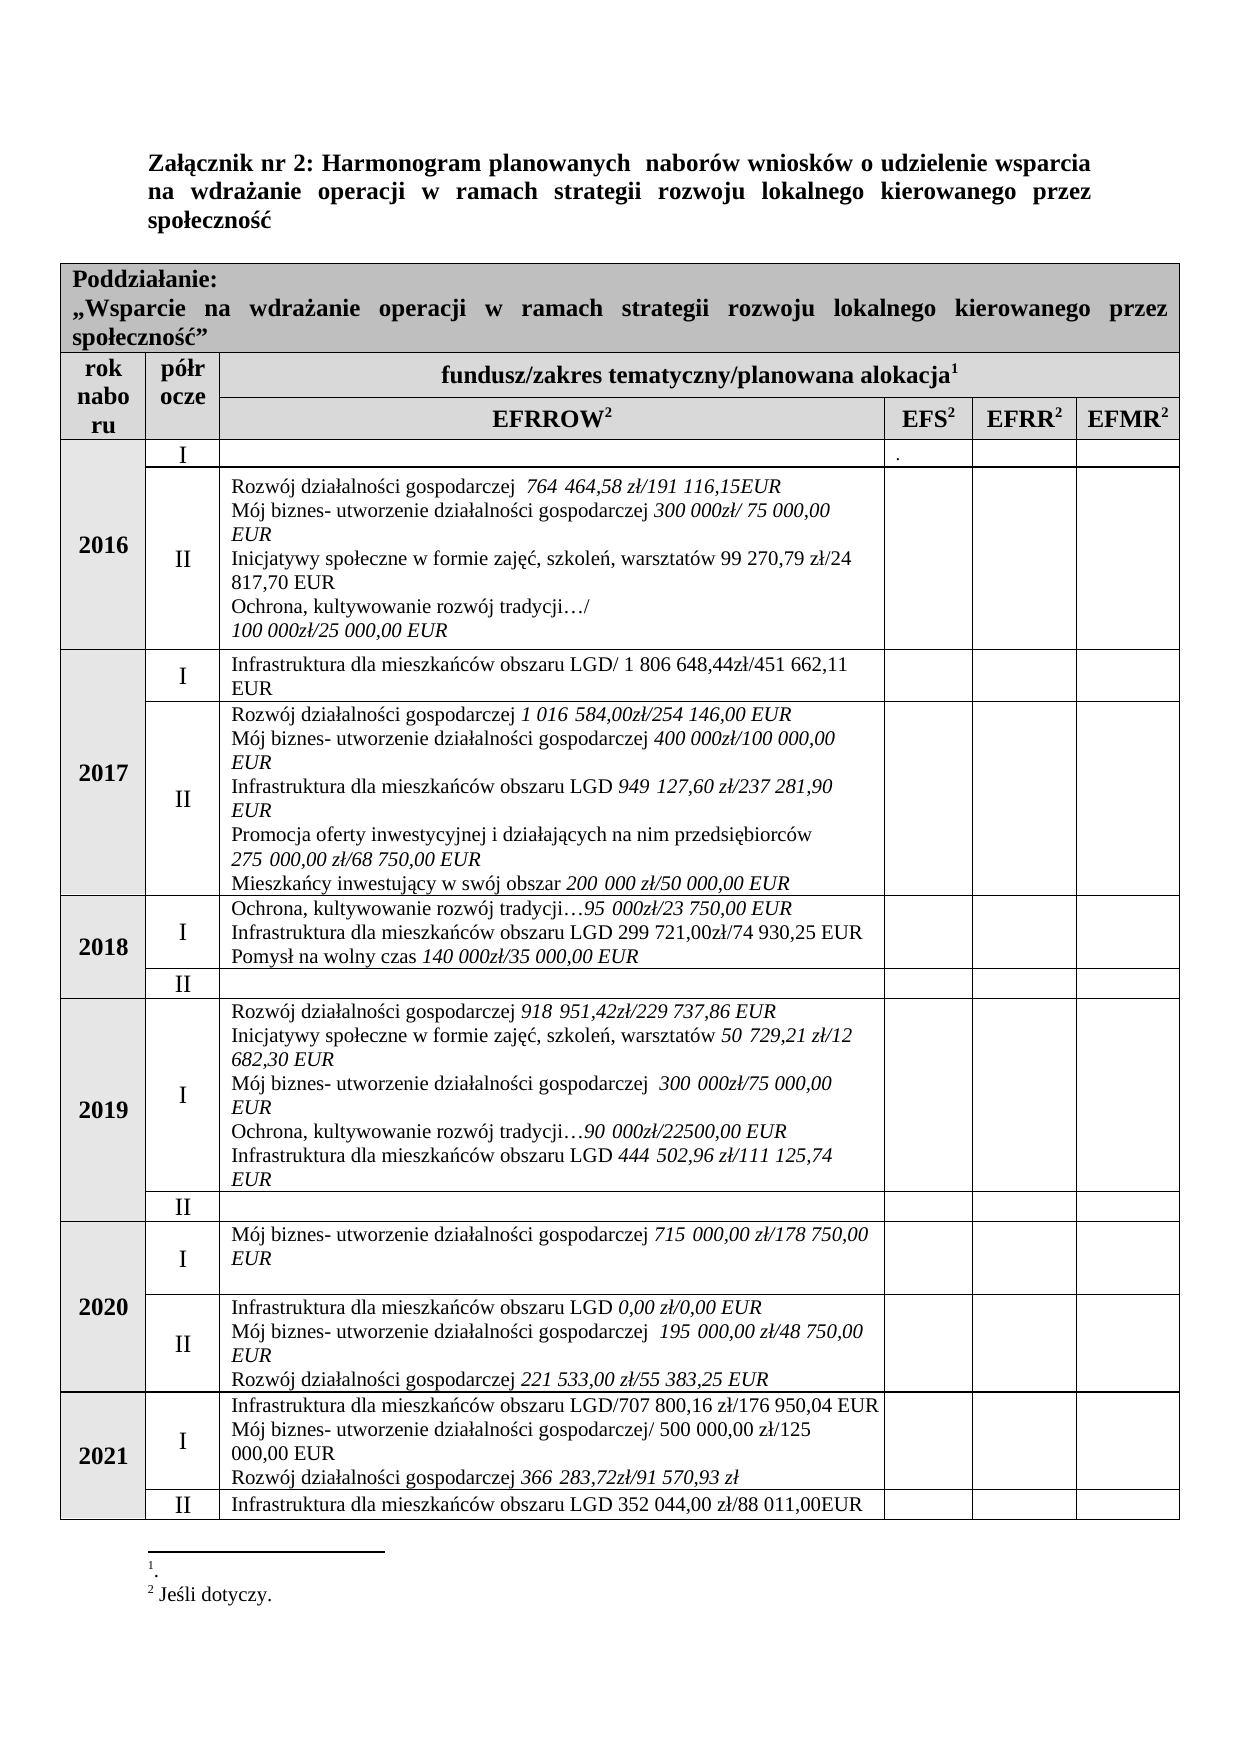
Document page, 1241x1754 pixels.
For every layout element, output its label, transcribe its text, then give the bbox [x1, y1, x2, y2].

table_cell II [146, 702, 219, 894]
table_cell [220, 969, 884, 998]
table_cell [885, 1192, 972, 1221]
table_cell [1077, 1222, 1179, 1294]
table_cell . [885, 440, 972, 466]
table_cell [973, 468, 1076, 649]
table_cell [973, 969, 1076, 998]
table_cell [973, 1490, 1076, 1518]
table_cell 2020 [61, 1222, 145, 1391]
table_cell [885, 1490, 972, 1518]
table_cell [885, 1393, 972, 1489]
table_cell [885, 650, 972, 701]
table_cell II [146, 1295, 219, 1391]
table_cell Mój biznes- utworzenie działalności gospodarczej 715 000,00 zł/178 750,00 EUR [220, 1222, 884, 1294]
table_cell EFRROW [220, 398, 884, 439]
text Załącznik nr 2: Harmonogram planowanych naborów wniosków o udzielenie wsparcia na wdrażanie operacji w ramach strategii rozwoju lokalnego kierowanego przez społeczność [148, 148, 1093, 234]
table_cell II [146, 1490, 219, 1518]
table_cell [973, 999, 1076, 1191]
table_cell EFS2 [885, 398, 972, 439]
table_cell 2018 [61, 896, 145, 998]
table_cell [220, 440, 884, 466]
table_cell [1077, 999, 1179, 1191]
table_cell [885, 999, 972, 1191]
table_cell Infrastruktura dla mieszkańców obszaru LGD/ 1 806 648,44zł/451 662,11 EUR [220, 650, 884, 701]
table_cell I [146, 440, 219, 466]
table_cell II [146, 1192, 219, 1221]
table_cell II [146, 468, 219, 649]
table_cell I [146, 1222, 219, 1294]
table_cell Rozwój działalności gospodarczej 918 951,42zł/229 737,86 EUR Inicjatywy społeczne w formie zajęć, szkoleń, warsztatów 50 729,21 zł/12 682,30 EUR Mój biznes- utworzenie działalności gospodarczej 300 000zł/75 000,00 EUR Ochrona, kultywowanie rozwój tradycji…90 000zł/22500,00 EUR Infrastruktura dla mieszkańców obszaru LGD 444 502,96 zł/111 125,74 EUR [220, 999, 884, 1191]
table_cell [973, 650, 1076, 701]
table_cell Rozwój działalności gospodarczej 1 016 584,00zł/254 146,00 EUR Mój biznes- utworzenie działalności gospodarczej 400 000zł/100 000,00 EUR Infrastruktura dla mieszkańców obszaru LGD 949 127,60 zł/237 281,90 EUR Promocja oferty inwestycyjnej i działających na nim przedsiębiorców 275 000,00 zł/68 750,00 EUR Mieszkańcy inwestujący w swój obszar 200 000 zł/50 000,00 EUR [220, 702, 884, 894]
table_cell Infrastruktura dla mieszkańców obszaru LGD 0,00 zł/0,00 EUR Mój biznes- utworzenie działalności gospodarczej 195 000,00 zł/48 750,00 EUR Rozwój działalności gospodarczej 221 533,00 zł/55 383,25 EUR [220, 1295, 884, 1391]
table_cell [885, 1295, 972, 1391]
table_cell 2017 [61, 650, 145, 894]
table_cell [1077, 1393, 1179, 1489]
table_cell [885, 969, 972, 998]
table_cell Infrastruktura dla mieszkańców obszaru LGD 352 044,00 zł/88 011,00EUR [220, 1490, 884, 1518]
table_cell [973, 896, 1076, 968]
table_cell Rozwój działalności gospodarczej 764 464,58 zł/191 116,15EUR Mój biznes- utworzenie działalności gospodarczej 300 000zł/ 75 000,00 EUR Inicjatywy społeczne w formie zajęć, szkoleń, warsztatów 99 270,79 zł/24 817,70 EUR Ochrona, kultywowanie rozwój tradycji…/ 100 000zł/25 000,00 EUR [220, 468, 884, 649]
table_cell [885, 896, 972, 968]
table_cell [1077, 468, 1179, 649]
table_header Poddziałanie: „Wsparcie na wdrażanie operacji w ramach strategii rozwoju lokalnego kierowanego przez społeczność” [61, 264, 1179, 352]
table_cell [1077, 440, 1179, 466]
table_cell I [146, 999, 219, 1191]
table_cell I [146, 896, 219, 968]
table_cell [885, 468, 972, 649]
table_cell [1077, 650, 1179, 701]
table_cell półrocze [146, 353, 219, 439]
table_cell [220, 1192, 884, 1221]
table_cell EFMR2 [1077, 398, 1179, 439]
table_cell 2016 [61, 440, 145, 649]
table_cell Infrastruktura dla mieszkańców obszaru LGD/707 800,16 zł/176 950,04 EUR Mój biznes- utworzenie działalności gospodarczej/ 500 000,00 zł/125 000,00 EUR Rozwój działalności gospodarczej 366 283,72zł/91 570,93 zł [220, 1393, 884, 1489]
table_cell 2021 [61, 1393, 145, 1518]
table_cell [973, 1295, 1076, 1391]
table_cell [1077, 1295, 1179, 1391]
table_cell [885, 1222, 972, 1294]
table_cell [973, 702, 1076, 894]
table_cell fundusz/zakres tematyczny/planowana alokacja [220, 353, 1179, 397]
table_cell [973, 1192, 1076, 1221]
table_cell EFRR2 [973, 398, 1076, 439]
table_cell [973, 1222, 1076, 1294]
table_cell [885, 702, 972, 894]
table_cell II [146, 969, 219, 998]
table_cell I [146, 1393, 219, 1489]
table_cell [973, 1393, 1076, 1489]
table_cell rok naboru [61, 353, 145, 439]
table_cell 2019 [61, 999, 145, 1221]
table_cell [1077, 702, 1179, 894]
table_cell [1077, 1490, 1179, 1518]
table_cell [1077, 969, 1179, 998]
table_cell [973, 440, 1076, 466]
table_cell [1077, 896, 1179, 968]
table_cell Ochrona, kultywowanie rozwój tradycji…95 000zł/23 750,00 EUR Infrastruktura dla mieszkańców obszaru LGD 299 721,00zł/74 930,25 EUR Pomysł na wolny czas 140 000zł/35 000,00 EUR [220, 896, 884, 968]
table_cell [1077, 1192, 1179, 1221]
table_cell I [146, 650, 219, 701]
